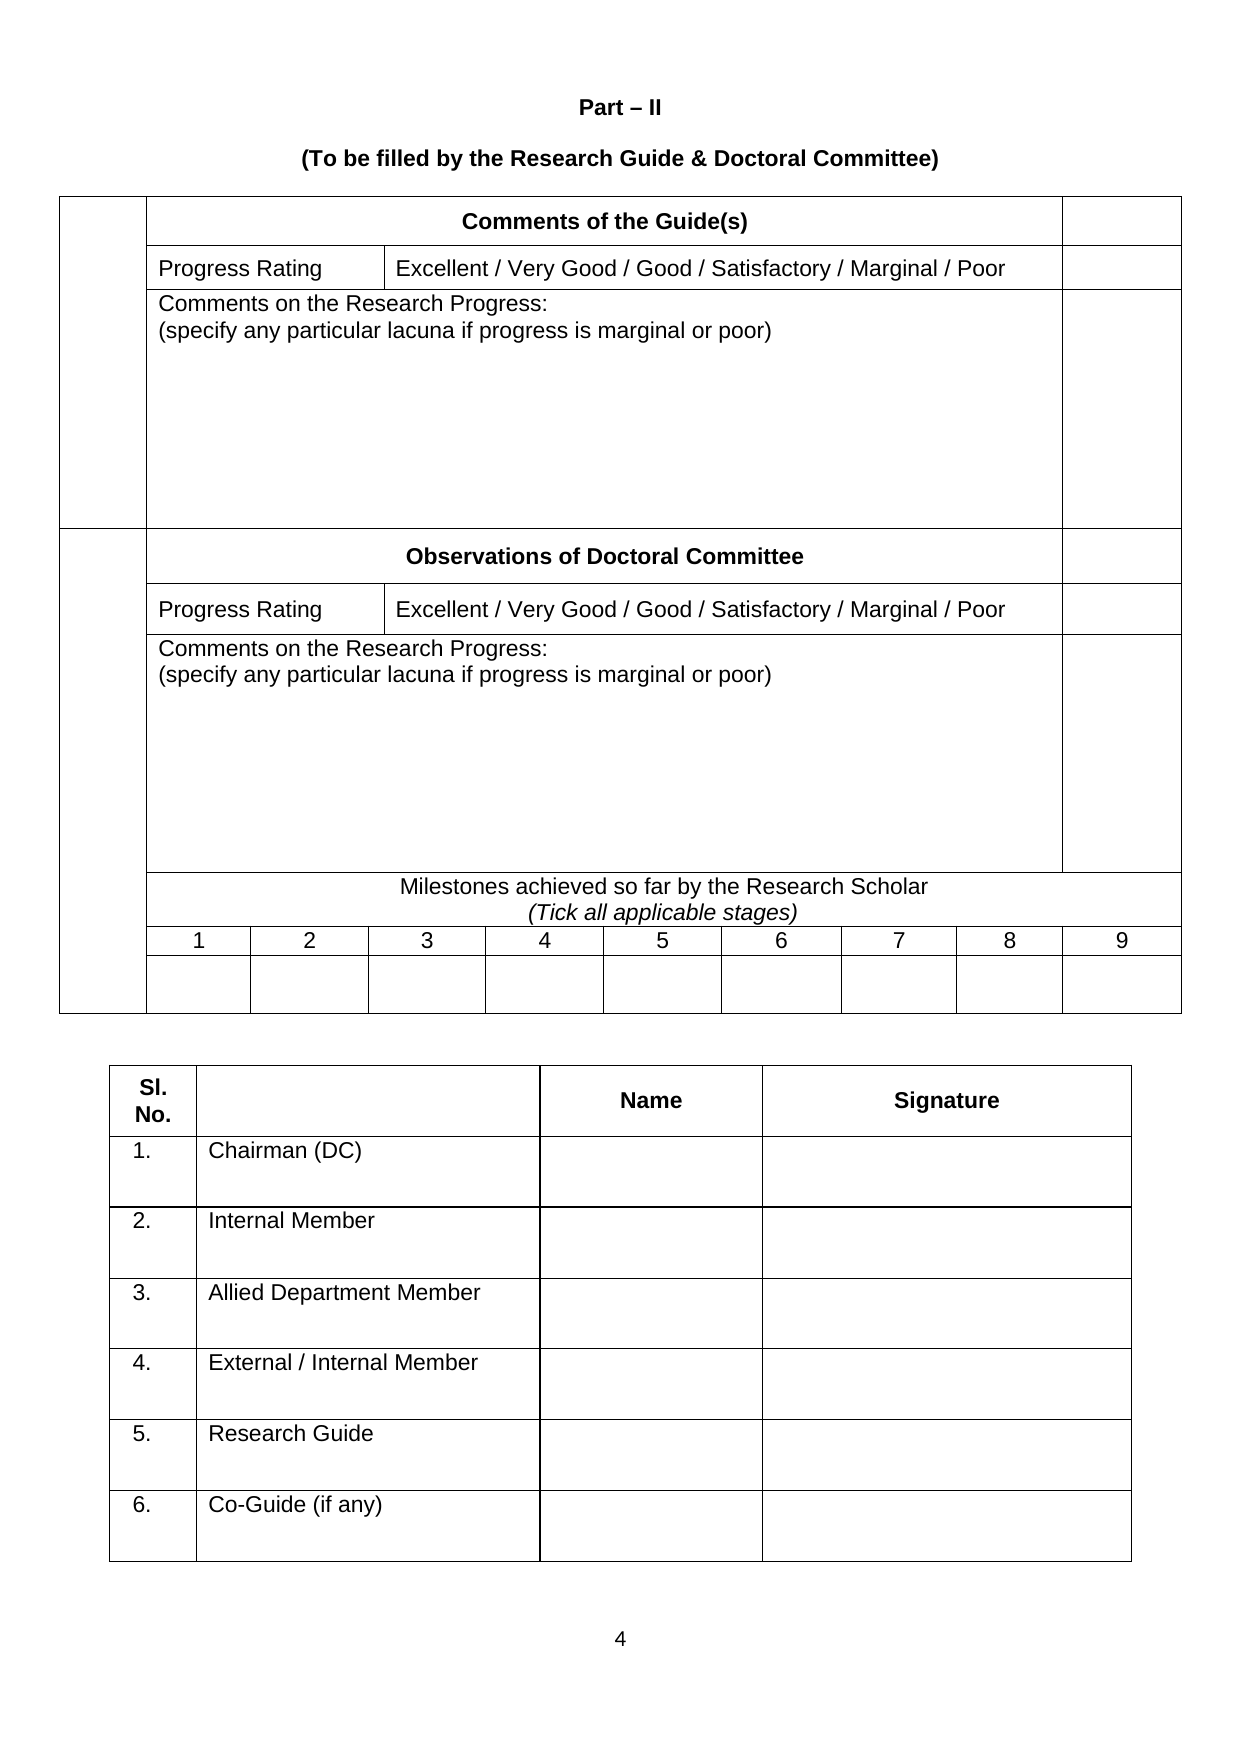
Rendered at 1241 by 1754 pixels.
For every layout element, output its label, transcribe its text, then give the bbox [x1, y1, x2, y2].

table_header Comments of the Guide(s) [147, 197, 1062, 245]
table_cell Excellent / Very Good / Good / Satisfactory / Marginal / Poor [385, 246, 1062, 289]
table_cell [763, 1491, 1131, 1561]
table_cell 1 [147, 927, 250, 954]
table_cell [541, 1137, 762, 1206]
table_cell Progress Rating [147, 584, 384, 633]
table_cell 9 [1063, 927, 1181, 954]
table_cell [110, 1491, 196, 1561]
table_cell [110, 1420, 196, 1490]
table_cell 5 [604, 927, 721, 954]
table_cell [541, 1279, 762, 1348]
table_cell Progress Rating [147, 246, 384, 289]
table_cell [763, 1279, 1131, 1348]
table_cell [541, 1491, 762, 1561]
table_cell [110, 1137, 196, 1206]
table_cell [842, 956, 956, 1012]
table_cell [251, 956, 368, 1012]
table_cell [957, 956, 1062, 1012]
table_cell [1063, 529, 1181, 583]
table_header Signature [763, 1066, 1131, 1136]
table_cell Comments on the Research Progress: (specify any particular lacuna if progress is marginal or poor) [147, 635, 1062, 872]
table_cell Excellent / Very Good / Good / Satisfactory / Marginal / Poor [385, 584, 1062, 633]
table_cell [60, 529, 146, 1012]
table_cell [147, 956, 250, 1012]
text (To be filled by the Research Guide & Doctoral Committee) [150, 145, 1090, 171]
table_cell [541, 1349, 762, 1419]
table_cell [763, 1349, 1131, 1419]
table_cell 3 [369, 927, 485, 954]
table_cell Internal Member [197, 1208, 539, 1277]
table_cell 4 [486, 927, 603, 954]
table_cell Co-Guide (if any) [197, 1491, 539, 1561]
table_cell 6 [722, 927, 841, 954]
table_cell Observations of Doctoral Committee [147, 529, 1062, 583]
table_cell [541, 1208, 762, 1277]
table_cell [1063, 584, 1181, 633]
table_cell [763, 1208, 1131, 1277]
table_cell [110, 1279, 196, 1348]
table_cell [110, 1208, 196, 1277]
table_cell [1063, 956, 1181, 1012]
table_cell [1063, 635, 1181, 872]
table_cell [1063, 290, 1181, 528]
table_cell 7 [842, 927, 956, 954]
table_cell Chairman (DC) [197, 1137, 539, 1206]
table_cell External / Internal Member [197, 1349, 539, 1419]
table_cell Milestones achieved so far by the Research Scholar (Tick all applicable stages) [147, 873, 1181, 926]
table_header Sl. No. [110, 1066, 196, 1136]
table_cell [369, 956, 485, 1012]
table_cell Allied Department Member [197, 1279, 539, 1348]
table_cell 8 [957, 927, 1062, 954]
table_cell [604, 956, 721, 1012]
table_cell [763, 1420, 1131, 1490]
table_cell Research Guide [197, 1420, 539, 1490]
table_cell [110, 1349, 196, 1419]
text Part – II [150, 94, 1090, 120]
table_header Name [541, 1066, 762, 1136]
table_cell Comments on the Research Progress: (specify any particular lacuna if progress is marginal or poor) [147, 290, 1062, 528]
table_cell [722, 956, 841, 1012]
table_cell [486, 956, 603, 1012]
table_header [1063, 197, 1181, 245]
table_cell [763, 1137, 1131, 1206]
table_header [60, 197, 146, 528]
table_cell [541, 1420, 762, 1490]
table_header [197, 1066, 539, 1136]
table_cell [1063, 246, 1181, 289]
table_cell 2 [251, 927, 368, 954]
